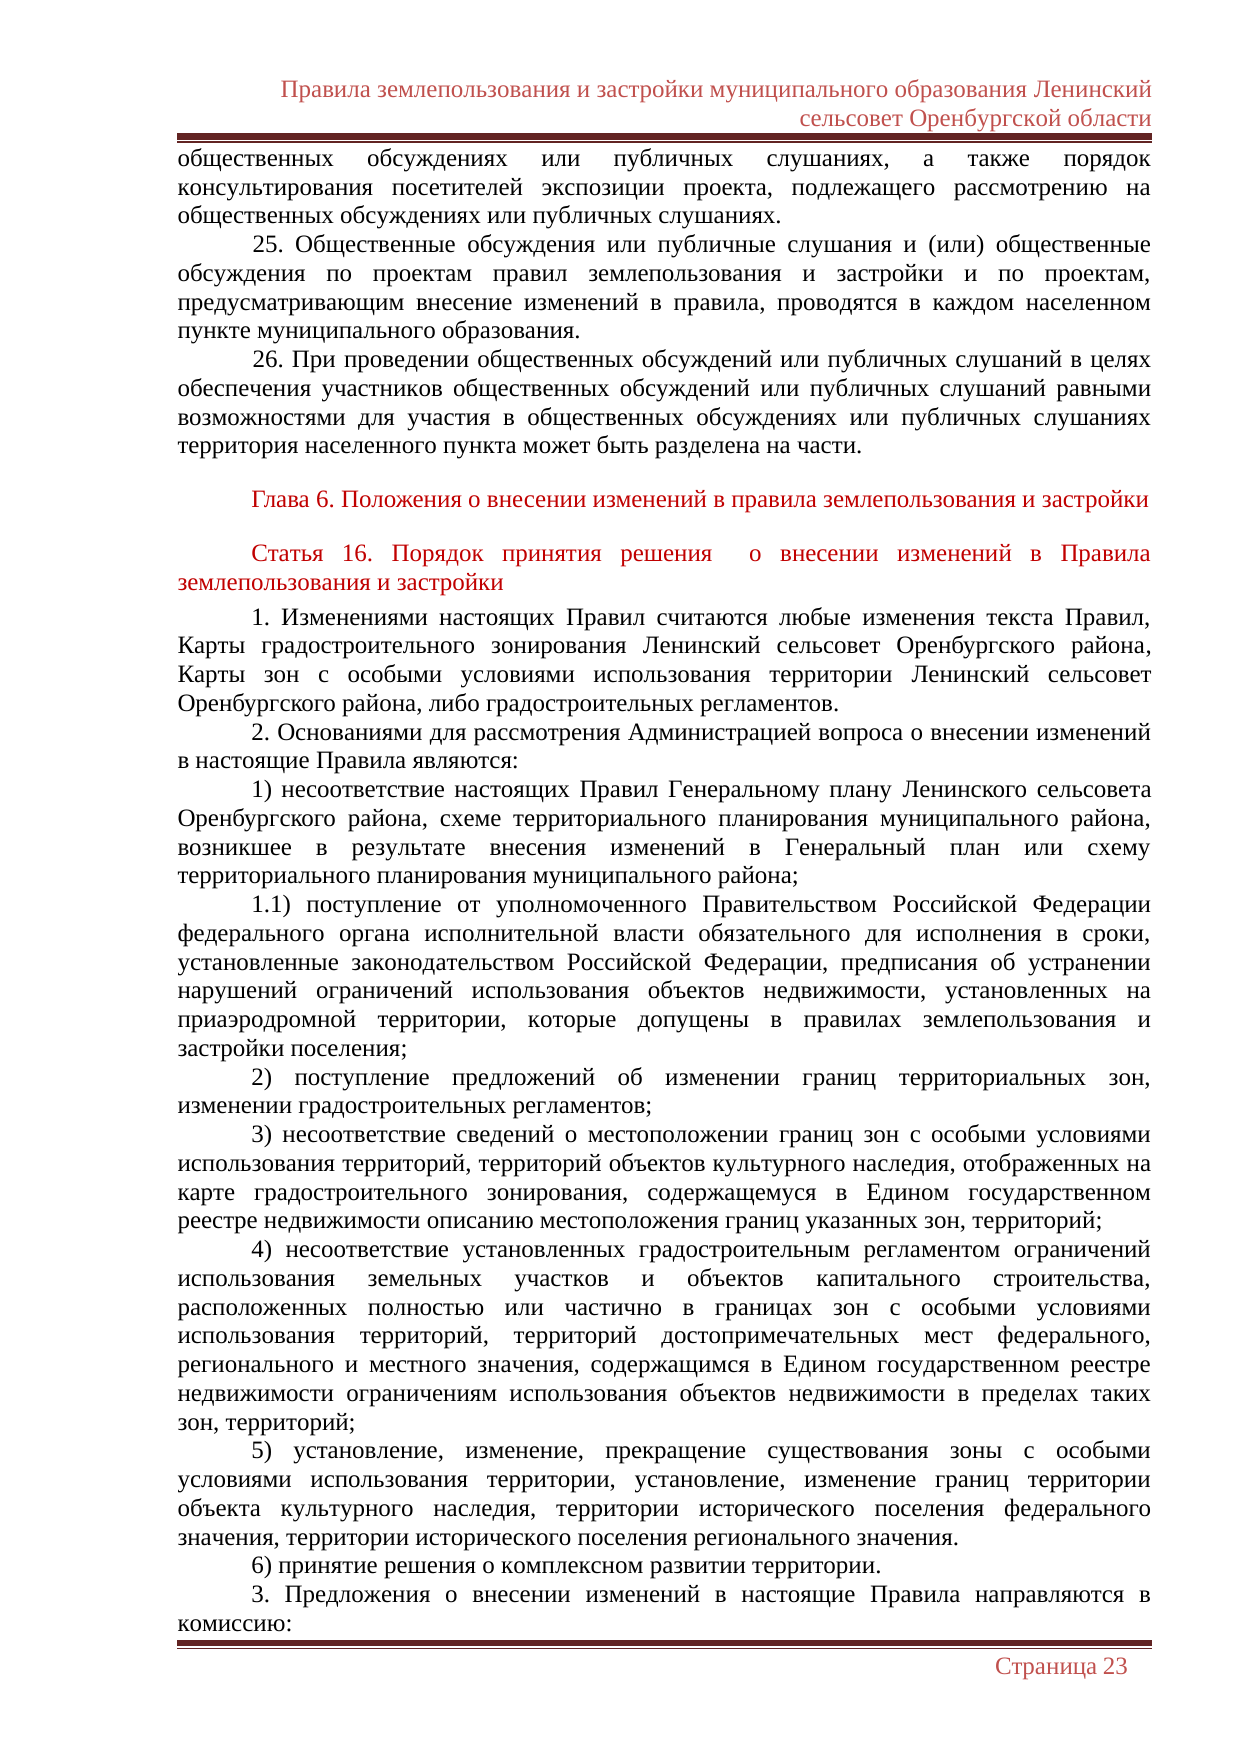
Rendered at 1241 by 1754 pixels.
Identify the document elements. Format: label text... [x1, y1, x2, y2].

text 4) несоответствие установленных градостроительным регламентом ограничений использования земельных участков и объектов капитального строительства, расположенных полностью или частично в границах зон с особыми условиями использования территорий, территорий достопримечательных мест федерального, регионального и местного значения, содержащимся в Едином государственном реестре недвижимости ограничениям использования объектов недвижимости в пределах таких зон, территорий; [177, 1234, 1152, 1435]
text 1.1) поступление от уполномоченного Правительством Российской Федерации федерального органа исполнительной власти обязательного для исполнения в сроки, установленные законодательством Российской Федерации, предписания об устранении нарушений ограничений использования объектов недвижимости, установленных на приаэродромной территории, которые допущены в правилах землепользования и застройки поселения; [177, 889, 1152, 1062]
text 26. При проведении общественных обсуждений или публичных слушаний в целях обеспечения участников общественных обсуждений или публичных слушаний равными возможностями для участия в общественных обсуждениях или публичных слушаниях территория населенного пункта может быть разделена на части. [177, 344, 1152, 459]
text 5) установление, изменение, прекращение существования зоны с особыми условиями использования территории, установление, изменение границ территории объекта культурного наследия, территории исторического поселения федерального значения, территории исторического поселения регионального значения. [177, 1435, 1152, 1550]
text 3. Предложения о внесении изменений в настоящие Правила направляются в комиссию: [177, 1579, 1152, 1637]
text 1) несоответствие настоящих Правил Генеральному плану Ленинского сельсовета Оренбургского района, схеме территориального планирования муниципального района, возникшее в результате внесения изменений в Генеральный план или схему территориального планирования муниципального района; [177, 774, 1152, 889]
text 6) принятие решения о комплексном развитии территории. [177, 1550, 1152, 1579]
text 3) несоответствие сведений о местоположении границ зон с особыми условиями использования территорий, территорий объектов культурного наследия, отображенных на карте градостроительного зонирования, содержащемуся в Едином государственном реестре недвижимости описанию местоположения границ указанных зон, территорий; [177, 1119, 1152, 1234]
text 1. Изменениями настоящих Правил считаются любые изменения текста Правил, Карты градостроительного зонирования Ленинский сельсовет Оренбургского района, Карты зон с особыми условиями использования территории Ленинский сельсовет Оренбургского района, либо градостроительных регламентов. [177, 602, 1152, 717]
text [177, 143, 1152, 229]
text Статья 16. Порядок принятия решения о внесении изменений в Правила землепользования и застройки [177, 538, 1152, 595]
text 2. Основаниями для рассмотрения Администрацией вопроса о внесении изменений в настоящие Правила являются: [177, 717, 1152, 774]
text Глава 6. Положения о внесении изменений в правила землепользования и застройки [177, 484, 1152, 513]
text 25. Общественные обсуждения или публичные слушания и (или) общественные обсуждения по проектам правил землепользования и застройки и по проектам, предусматривающим внесение изменений в правила, проводятся в каждом населенном пункте муниципального образования. [177, 229, 1152, 344]
text 2) поступление предложений об изменении границ территориальных зон, изменении градостроительных регламентов; [177, 1062, 1152, 1119]
